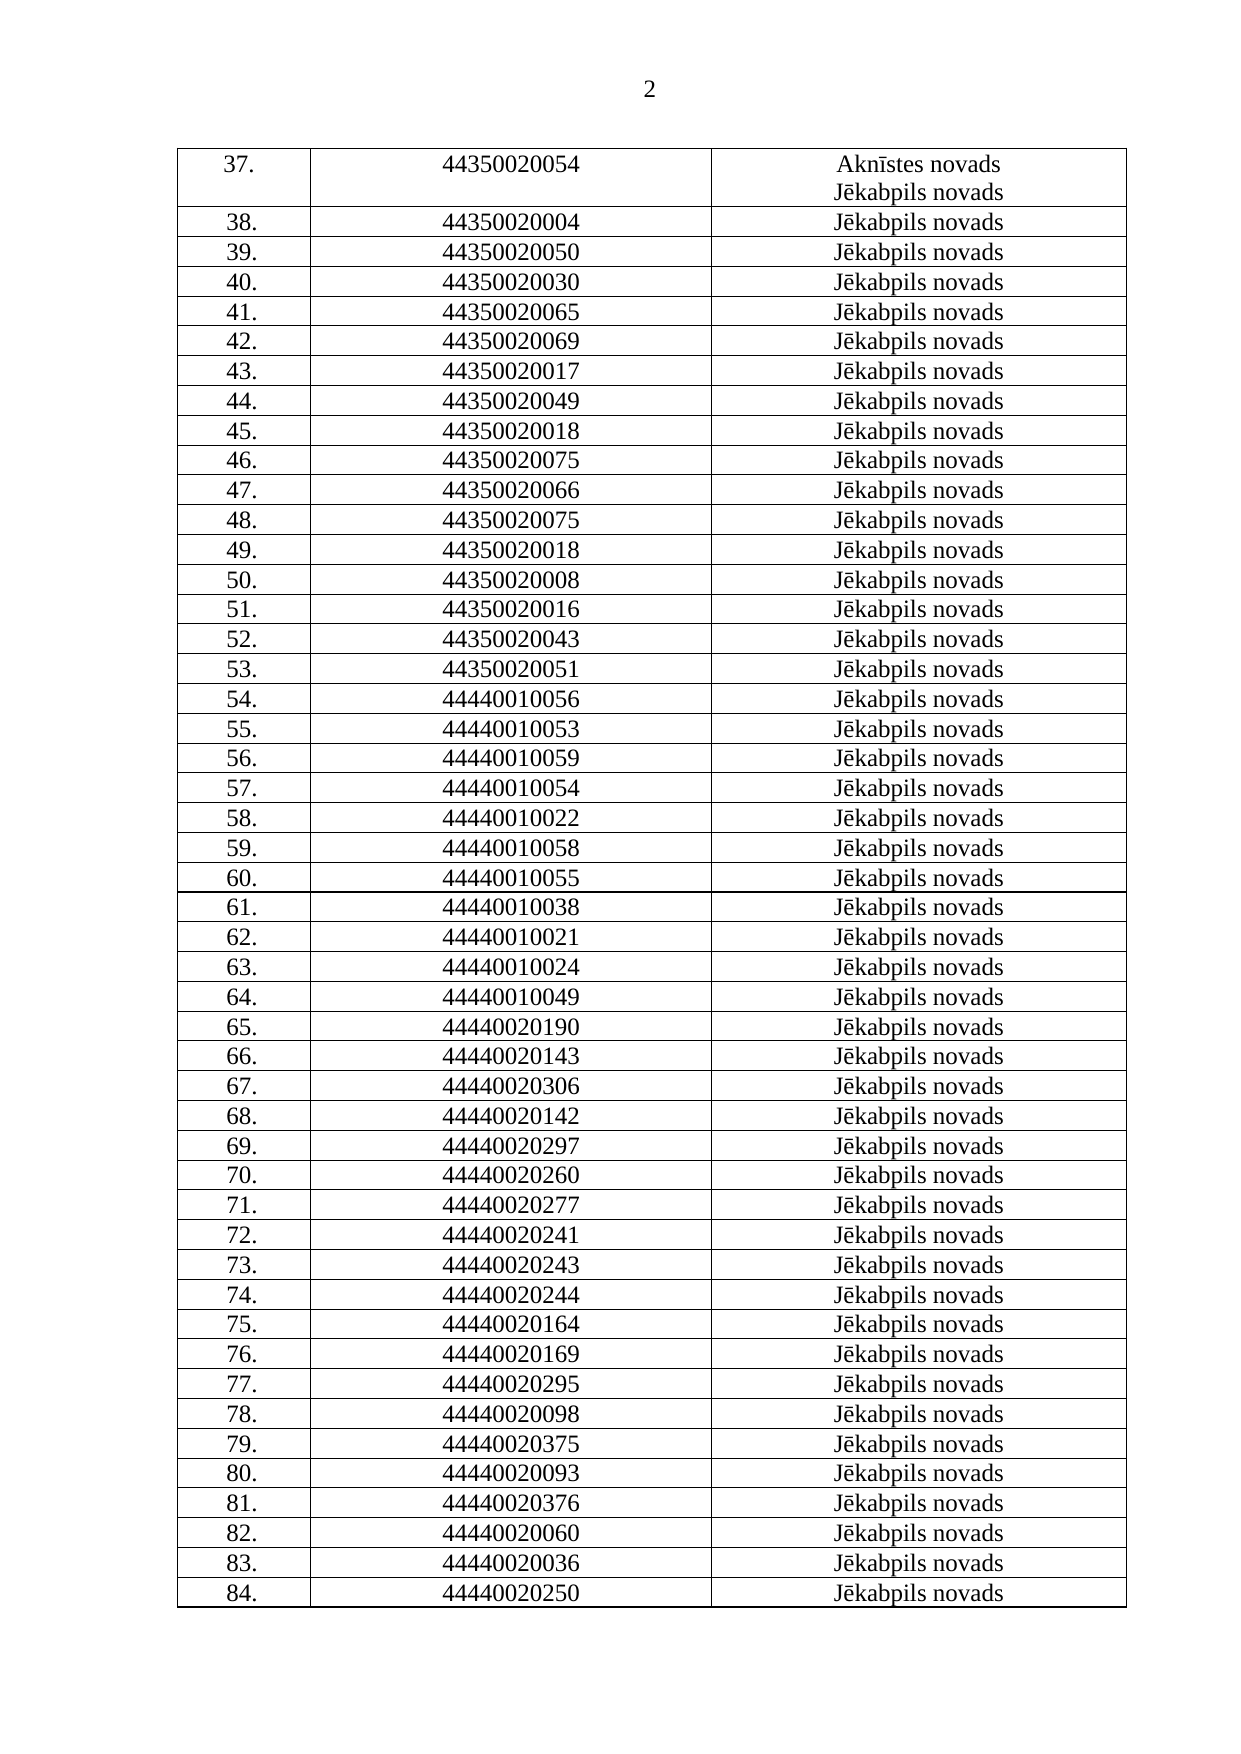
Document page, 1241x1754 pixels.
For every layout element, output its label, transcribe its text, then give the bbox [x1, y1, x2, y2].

table_cell 44440020295 [311, 1369, 711, 1398]
table_cell 44440010055 [311, 863, 711, 891]
table_cell Jēkabpils novads [712, 1429, 1126, 1457]
table_cell Jēkabpils novads [712, 1190, 1126, 1219]
table_cell 44440010049 [311, 982, 711, 1011]
table_cell [178, 1369, 310, 1398]
table_cell 44440020098 [311, 1399, 711, 1428]
table_cell Jēkabpils novads [712, 773, 1126, 802]
table_cell Jēkabpils novads [712, 1041, 1126, 1070]
table_cell 44440020250 [311, 1578, 711, 1606]
table_cell 44440010059 [311, 744, 711, 772]
table_cell Jēkabpils novads [712, 1488, 1126, 1517]
table_cell 44440010024 [311, 952, 711, 981]
table_cell Jēkabpils novads [712, 595, 1126, 623]
table_cell 44350020018 [311, 535, 711, 564]
table_cell [178, 1578, 310, 1606]
table_cell [178, 267, 310, 296]
table_cell [178, 893, 310, 921]
table_cell [178, 744, 310, 772]
table_cell Jēkabpils novads [712, 863, 1126, 891]
table_cell 44440020376 [311, 1488, 711, 1517]
table_cell Jēkabpils novads [712, 237, 1126, 266]
table_cell Jēkabpils novads [712, 475, 1126, 504]
table_cell [178, 505, 310, 534]
table_cell Jēkabpils novads [712, 744, 1126, 772]
table_cell Jēkabpils novads [712, 1459, 1126, 1487]
table_cell Jēkabpils novads [712, 624, 1126, 653]
table_cell [178, 565, 310, 593]
table_cell [178, 149, 310, 206]
table_cell [178, 714, 310, 742]
table_cell [178, 952, 310, 981]
table_cell 44440010056 [311, 684, 711, 713]
table_cell [178, 654, 310, 683]
table_cell [178, 1399, 310, 1428]
table_cell [178, 1071, 310, 1100]
table_cell 44440020306 [311, 1071, 711, 1100]
table_cell [178, 1518, 310, 1547]
table_cell 44440010038 [311, 893, 711, 921]
table_cell Jēkabpils novads [712, 1518, 1126, 1547]
table_cell [178, 446, 310, 474]
table_cell Jēkabpils novads [712, 922, 1126, 951]
table_cell Jēkabpils novads [712, 267, 1126, 296]
table_cell Jēkabpils novads [712, 1131, 1126, 1159]
table_cell Aknīstes novads Jēkabpils novads [712, 149, 1126, 206]
table_cell 44440020036 [311, 1548, 711, 1577]
table_cell 44440020244 [311, 1280, 711, 1308]
table_cell 44350020069 [311, 326, 711, 355]
table_cell Jēkabpils novads [712, 326, 1126, 355]
table_cell Jēkabpils novads [712, 684, 1126, 713]
table_cell Jēkabpils novads [712, 1220, 1126, 1249]
table_cell Jēkabpils novads [712, 982, 1126, 1011]
table_cell [178, 1250, 310, 1279]
table_cell Jēkabpils novads [712, 1399, 1126, 1428]
table_cell 44350020030 [311, 267, 711, 296]
table_cell Jēkabpils novads [712, 386, 1126, 415]
table_cell Jēkabpils novads [712, 714, 1126, 742]
table_cell [178, 1488, 310, 1517]
table_cell 44350020050 [311, 237, 711, 266]
table_cell [178, 982, 310, 1011]
table_cell 44440020243 [311, 1250, 711, 1279]
table_cell [178, 803, 310, 832]
table_cell 44440020241 [311, 1220, 711, 1249]
table_cell Jēkabpils novads [712, 654, 1126, 683]
table_cell [178, 1190, 310, 1219]
table_cell 44350020049 [311, 386, 711, 415]
table_cell [178, 386, 310, 415]
table_cell [178, 1131, 310, 1159]
table_cell 44350020066 [311, 475, 711, 504]
table_cell Jēkabpils novads [712, 1101, 1126, 1130]
table_cell [178, 684, 310, 713]
table_cell 44440010021 [311, 922, 711, 951]
table_cell 44350020004 [311, 207, 711, 236]
table_cell Jēkabpils novads [712, 1369, 1126, 1398]
table_cell 44440020190 [311, 1012, 711, 1040]
table_cell 44440010053 [311, 714, 711, 742]
table_cell [178, 1310, 310, 1338]
table_cell 44440010022 [311, 803, 711, 832]
table_cell [178, 863, 310, 891]
table_cell Jēkabpils novads [712, 446, 1126, 474]
table_cell [178, 1548, 310, 1577]
table_cell 44440020143 [311, 1041, 711, 1070]
table_cell Jēkabpils novads [712, 356, 1126, 385]
table_cell 44350020051 [311, 654, 711, 683]
table_cell Jēkabpils novads [712, 505, 1126, 534]
table_cell [178, 833, 310, 862]
table_cell [178, 1161, 310, 1189]
table_cell [178, 1459, 310, 1487]
table_cell [178, 475, 310, 504]
table_cell [178, 356, 310, 385]
table_cell Jēkabpils novads [712, 1339, 1126, 1368]
table_cell [178, 773, 310, 802]
table_cell 44440020142 [311, 1101, 711, 1130]
table_cell 44440010054 [311, 773, 711, 802]
table_cell [178, 1220, 310, 1249]
table_cell 44350020065 [311, 297, 711, 325]
table_cell [178, 1339, 310, 1368]
table_cell 44350020054 [311, 149, 711, 206]
table_cell [178, 207, 310, 236]
table_cell 44350020018 [311, 416, 711, 444]
table_cell Jēkabpils novads [712, 1548, 1126, 1577]
table_cell 44440020277 [311, 1190, 711, 1219]
table_cell 44350020043 [311, 624, 711, 653]
table_cell Jēkabpils novads [712, 893, 1126, 921]
table_cell Jēkabpils novads [712, 565, 1126, 593]
table_cell 44440020260 [311, 1161, 711, 1189]
table_cell 44440020164 [311, 1310, 711, 1338]
table_cell 44440020093 [311, 1459, 711, 1487]
table_cell [178, 1012, 310, 1040]
table_cell Jēkabpils novads [712, 1161, 1126, 1189]
table_cell 44440020060 [311, 1518, 711, 1547]
table_cell 44440020375 [311, 1429, 711, 1457]
table_cell Jēkabpils novads [712, 833, 1126, 862]
table_cell [178, 624, 310, 653]
table_cell [178, 922, 310, 951]
table_cell [178, 1429, 310, 1457]
table_cell Jēkabpils novads [712, 1012, 1126, 1040]
table_cell 44350020075 [311, 505, 711, 534]
table_cell Jēkabpils novads [712, 803, 1126, 832]
table_cell [178, 326, 310, 355]
table_cell Jēkabpils novads [712, 952, 1126, 981]
table_cell [178, 416, 310, 444]
table_cell 44350020008 [311, 565, 711, 593]
table_cell [178, 237, 310, 266]
table_cell [178, 535, 310, 564]
table_cell 44440020297 [311, 1131, 711, 1159]
table_cell Jēkabpils novads [712, 535, 1126, 564]
table_cell Jēkabpils novads [712, 1310, 1126, 1338]
table_cell 44350020016 [311, 595, 711, 623]
table_cell Jēkabpils novads [712, 1280, 1126, 1308]
table_cell Jēkabpils novads [712, 207, 1126, 236]
table_cell Jēkabpils novads [712, 1578, 1126, 1606]
table_cell Jēkabpils novads [712, 297, 1126, 325]
table_cell Jēkabpils novads [712, 1071, 1126, 1100]
table_cell 44350020017 [311, 356, 711, 385]
table_cell [178, 1101, 310, 1130]
table_cell 44440020169 [311, 1339, 711, 1368]
table_cell [178, 595, 310, 623]
table_cell [178, 1041, 310, 1070]
table_cell 44350020075 [311, 446, 711, 474]
table_cell [178, 297, 310, 325]
table_cell Jēkabpils novads [712, 1250, 1126, 1279]
table_cell 44440010058 [311, 833, 711, 862]
table_cell Jēkabpils novads [712, 416, 1126, 444]
table_cell [178, 1280, 310, 1308]
